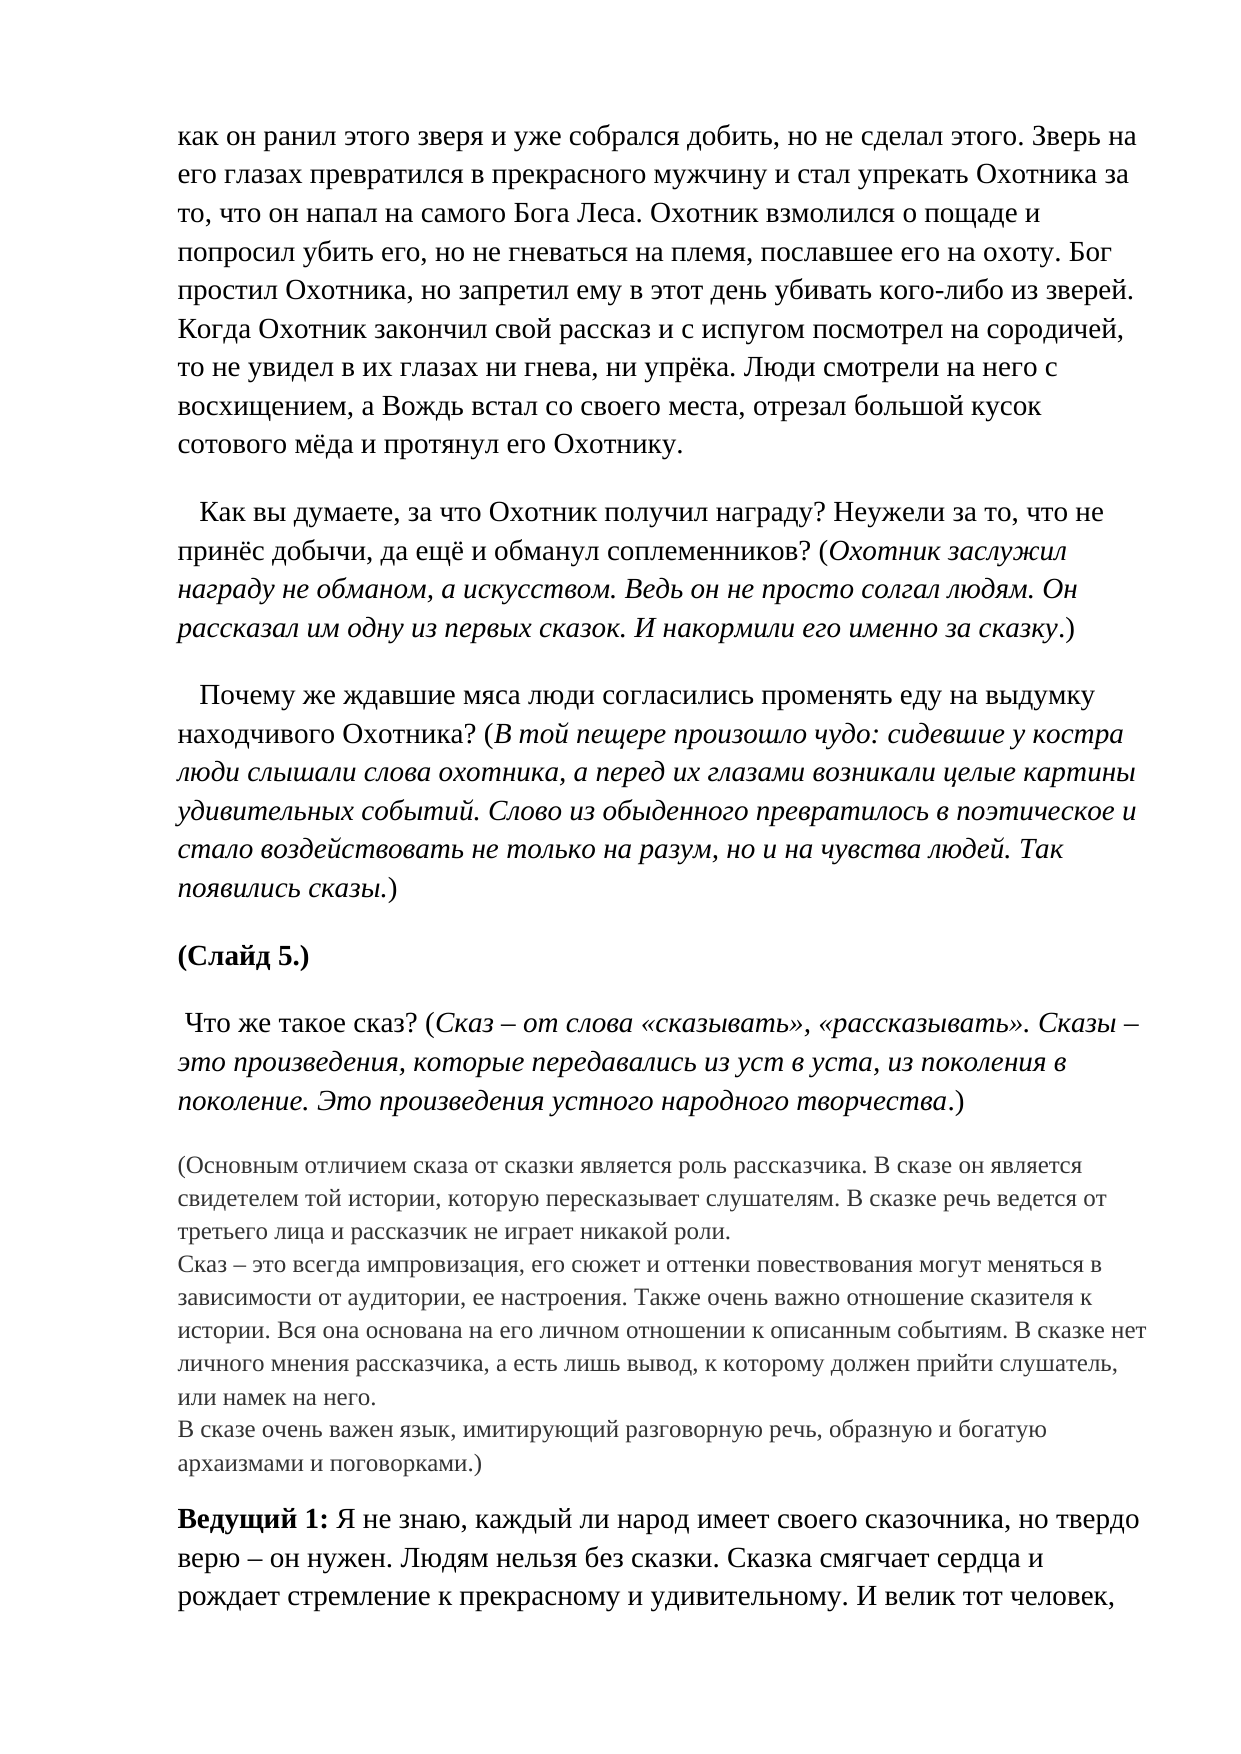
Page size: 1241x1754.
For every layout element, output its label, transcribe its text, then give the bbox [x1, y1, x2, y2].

text (Основным отличием сказа от сказки является роль рассказчика. В сказе он является свидетелем той истории, которую пересказывает слушателям. В сказке речь ведется от третьего лица и рассказчик не играет никакой роли. [177, 1150, 1152, 1245]
text В сказе очень важен язык, имитирующий разговорную речь, образную и богатую архаизмами и поговорками.) [177, 1414, 1152, 1476]
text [177, 1501, 1152, 1612]
text Почему же ждавшие мяса люди согласились променять еду на выдумку находчивого Охотника? (В той пещере произошло чудо: сидевшие у костра люди слышали слова охотника, а перед их глазами возникали целые картины удивительных событий. Слово из обыденного превратилось в поэтическое и стало воздействовать не только на разум, но и на чувства людей. Так появились сказы.) [177, 677, 1152, 904]
text (Слайд 5.) [177, 938, 1152, 971]
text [177, 118, 1152, 460]
text Как вы думаете, за что Охотник получил награду? Неужели за то, что не принёс добычи, да ещё и обманул соплеменников? (Охотник заслужил награду не обманом, а искусством. Ведь он не просто солгал людям. Он рассказал им одну из первых сказок. И накормили его именно за сказку.) [177, 494, 1152, 643]
text Сказ – это всегда импровизация, его сюжет и оттенки повествования могут меняться в зависимости от аудитории, ее настроения. Также очень важно отношение сказителя к истории. Вся она основана на его личном отношении к описанным событиям. В сказке нет личного мнения рассказчика, а есть лишь вывод, к которому должен прийти слушатель, или намек на него. [177, 1249, 1152, 1410]
text Что же такое сказ? (Сказ – от слова «сказывать», «рассказывать». Сказы – это произведения, которые передавались из уст в уста, из поколения в поколение. Это произведения устного народного творчества.) [177, 1006, 1152, 1116]
